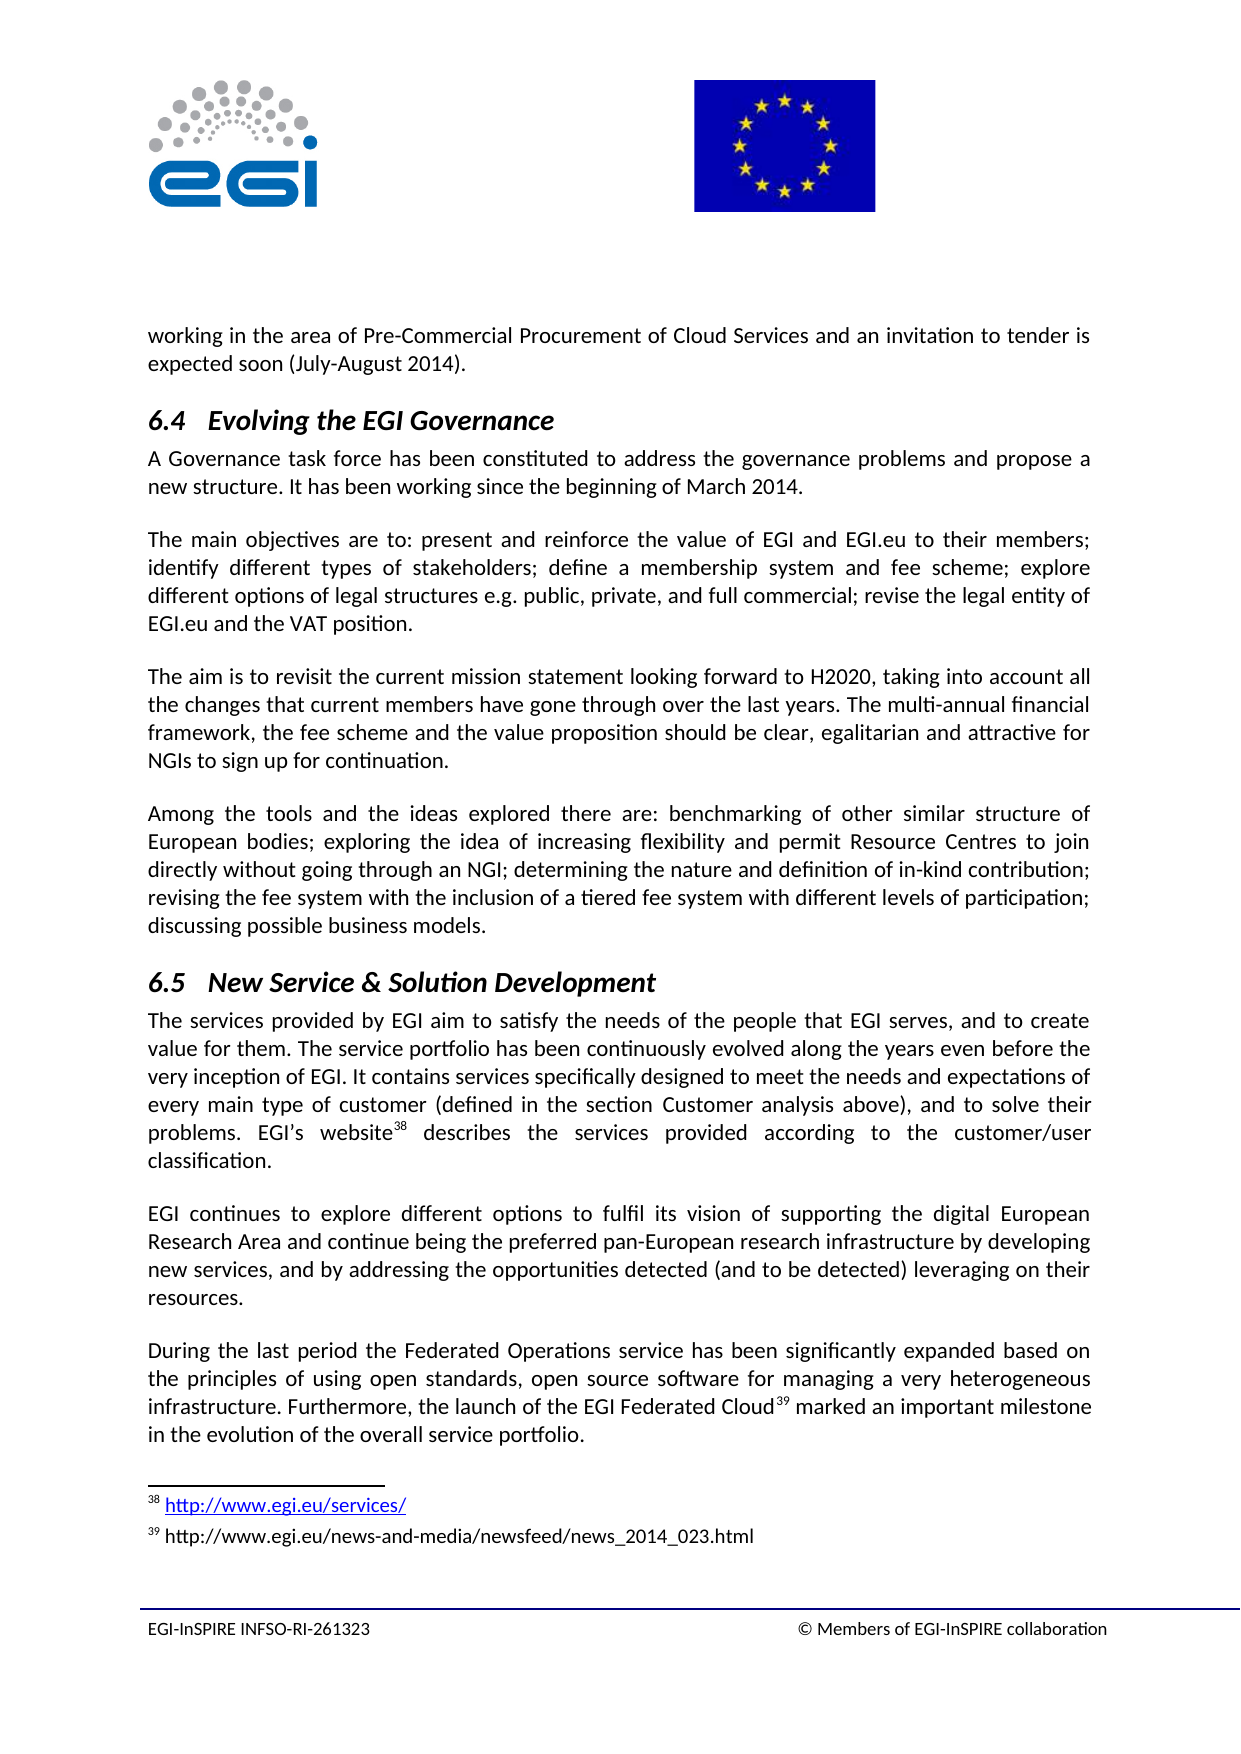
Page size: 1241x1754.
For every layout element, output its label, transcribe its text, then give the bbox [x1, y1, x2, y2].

picture [147, 80, 319, 209]
text The aim is to revisit the current mission statement looking forward to H2020, taking into account all the changes that current members have gone through over the last years. The multi-annual financial framework, the fee scheme and the value proposition should be clear, egalitarian and attractive for NGIs to sign up for continuation. [148, 662, 1092, 774]
text Among the tools and the ideas explored there are: benchmarking of other similar structure of European bodies; exploring the idea of increasing flexibility and permit Resource Centres to join directly without going through an NGI; determining the nature and definition of in-kind contribution; revising the fee system with the inclusion of a tiered fee system with different levels of participation; discussing possible business models. [148, 799, 1092, 939]
text The main objectives are to: present and reinforce the value of EGI and EGI.eu to their members; identify different types of stakeholders; define a membership system and fee scheme; explore different options of legal structures e.g. public, private, and full commercial; revise the legal entity of EGI.eu and the VAT position. [148, 525, 1092, 637]
text A Governance task force has been constituted to address the governance problems and propose a new structure. It has been working since the beginning of March 2014. [148, 444, 1092, 500]
picture [694, 80, 876, 212]
subtitle Evolving the EGI Governance [148, 402, 1092, 437]
text During the last period the Federated Operations service has been significantly expanded based on the principles of using open standards, open source software for managing a very heterogeneous infrastructure. Furthermore, the launch of the EGI Federated Cloud marked an important milestone in the evolution of the overall service portfolio. [148, 1336, 1092, 1448]
text EGI continues to explore different options to fulfil its vision of supporting the digital European Research Area and continue being the preferred pan-European research infrastructure by developing new services, and by addressing the opportunities detected (and to be detected) leveraging on their resources. [148, 1199, 1092, 1311]
subtitle New Service & Solution Development [148, 964, 1092, 1000]
text The services provided by EGI aim to satisfy the needs of the people that EGI serves, and to create value for them. The service portfolio has been continuously evolved along the years even before the very inception of EGI. It contains services specifically designed to meet the needs and expectations of every main type of customer (defined in the section Customer analysis on page 27), and to solve their problems. EGI’s website describes the services provided according to the customer/user classification. [148, 1006, 1092, 1174]
